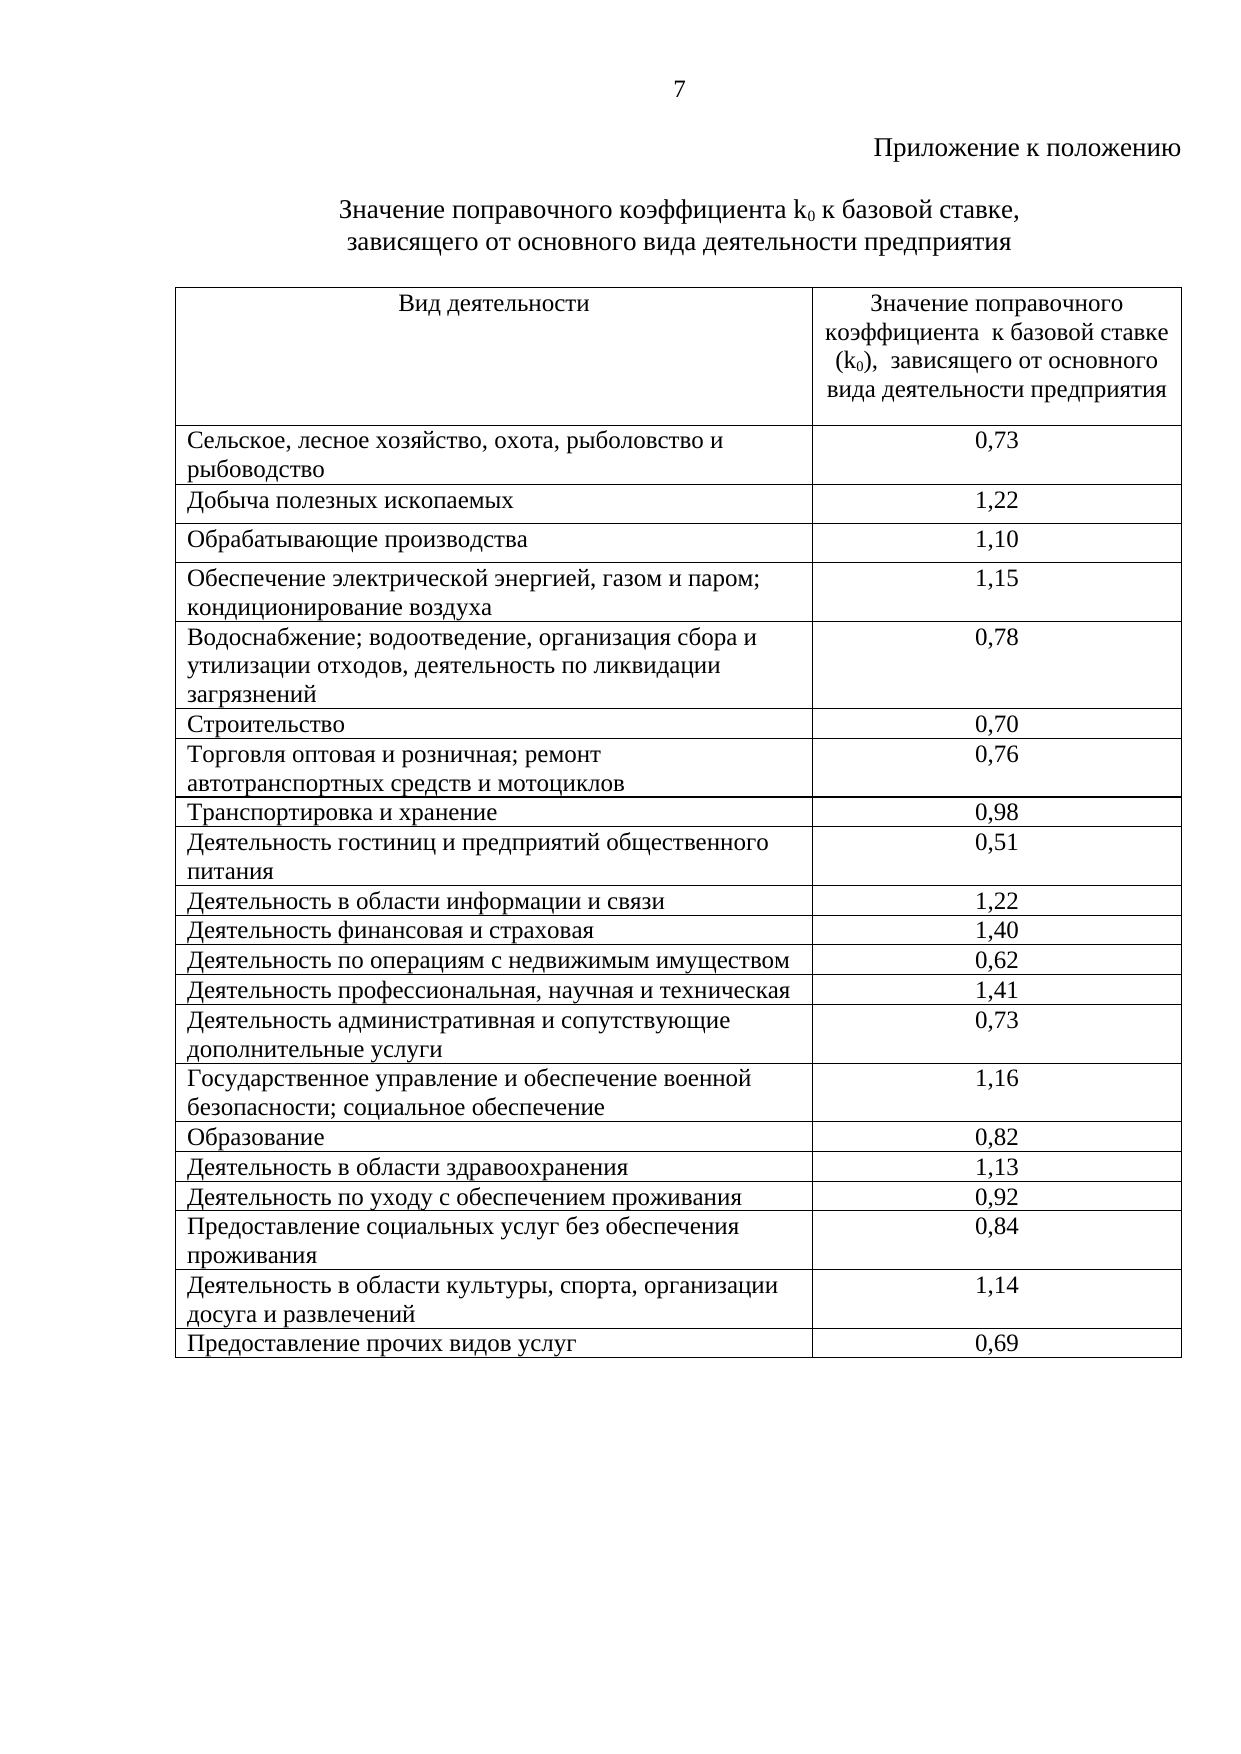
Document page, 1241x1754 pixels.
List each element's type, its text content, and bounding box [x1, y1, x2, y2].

table_cell Деятельность по уходу с обеспечением проживания [176, 1182, 812, 1210]
table_cell 0,73 [813, 426, 1181, 484]
table_cell Деятельность в области здравоохранения [176, 1152, 812, 1181]
table_cell Добыча полезных ископаемых [176, 485, 812, 523]
table_cell 0,98 [813, 798, 1181, 826]
table_cell 1,22 [813, 485, 1181, 523]
table_cell 1,41 [813, 975, 1181, 1004]
table_cell Предоставление прочих видов услуг [176, 1329, 812, 1357]
table_cell 0,92 [813, 1182, 1181, 1210]
table_cell 0,82 [813, 1122, 1181, 1151]
text зависящего от основного вида деятельности предприятия [177, 225, 1181, 256]
table_cell 1,16 [813, 1064, 1181, 1121]
table_cell 0,78 [813, 622, 1181, 708]
table_cell Деятельность административная и сопутствующие дополнительные услуги [176, 1005, 812, 1062]
table_cell 1,14 [813, 1270, 1181, 1327]
table_cell 0,51 [813, 827, 1181, 885]
table_cell 0,70 [813, 709, 1181, 738]
table_cell 1,15 [813, 563, 1181, 621]
table_cell Деятельность в области культуры, спорта, организации досуга и развлечений [176, 1270, 812, 1327]
table_cell Обеспечение электрической энергией, газом и паром; кондиционирование воздуха [176, 563, 812, 621]
table_header Вид деятельности [176, 288, 812, 424]
table_cell Предоставление социальных услуг без обеспечения проживания [176, 1211, 812, 1269]
table_cell Образование [176, 1122, 812, 1151]
table_cell Государственное управление и обеспечение военной безопасности; социальное обеспечение [176, 1064, 812, 1121]
text Значение поправочного коэффициента k0 к базовой ставке, [177, 194, 1181, 225]
table_cell Деятельность по операциям с недвижимым имуществом [176, 945, 812, 974]
table_cell Деятельность гостиниц и предприятий общественного питания [176, 827, 812, 885]
table_cell 0,69 [813, 1329, 1181, 1357]
table_cell Деятельность в области информации и связи [176, 886, 812, 914]
table_cell Деятельность профессиональная, научная и техническая [176, 975, 812, 1004]
table_cell 0,62 [813, 945, 1181, 974]
table_cell Торговля оптовая и розничная; ремонт автотранспортных средств и мотоциклов [176, 739, 812, 796]
table_cell 0,76 [813, 739, 1181, 796]
table_header Значение поправочного коэффициента к базовой ставке (k0), зависящего от основного вида деятельности предприятия [813, 288, 1181, 424]
table_cell 1,22 [813, 886, 1181, 914]
table_cell 1,13 [813, 1152, 1181, 1181]
table_cell Водоснабжение; водоотведение, организация сбора и утилизации отходов, деятельность по ликвидации загрязнений [176, 622, 812, 708]
table_cell 0,73 [813, 1005, 1181, 1062]
table_cell Обрабатывающие производства [176, 524, 812, 562]
table_cell Деятельность финансовая и страховая [176, 916, 812, 944]
table_cell 1,10 [813, 524, 1181, 562]
text Приложение к положению [177, 131, 1181, 162]
table_cell Строительство [176, 709, 812, 738]
table_cell Сельское, лесное хозяйство, охота, рыболовство и рыбоводство [176, 426, 812, 484]
table_cell 0,84 [813, 1211, 1181, 1269]
table_cell Транспортировка и хранение [176, 798, 812, 826]
table_cell 1,40 [813, 916, 1181, 944]
